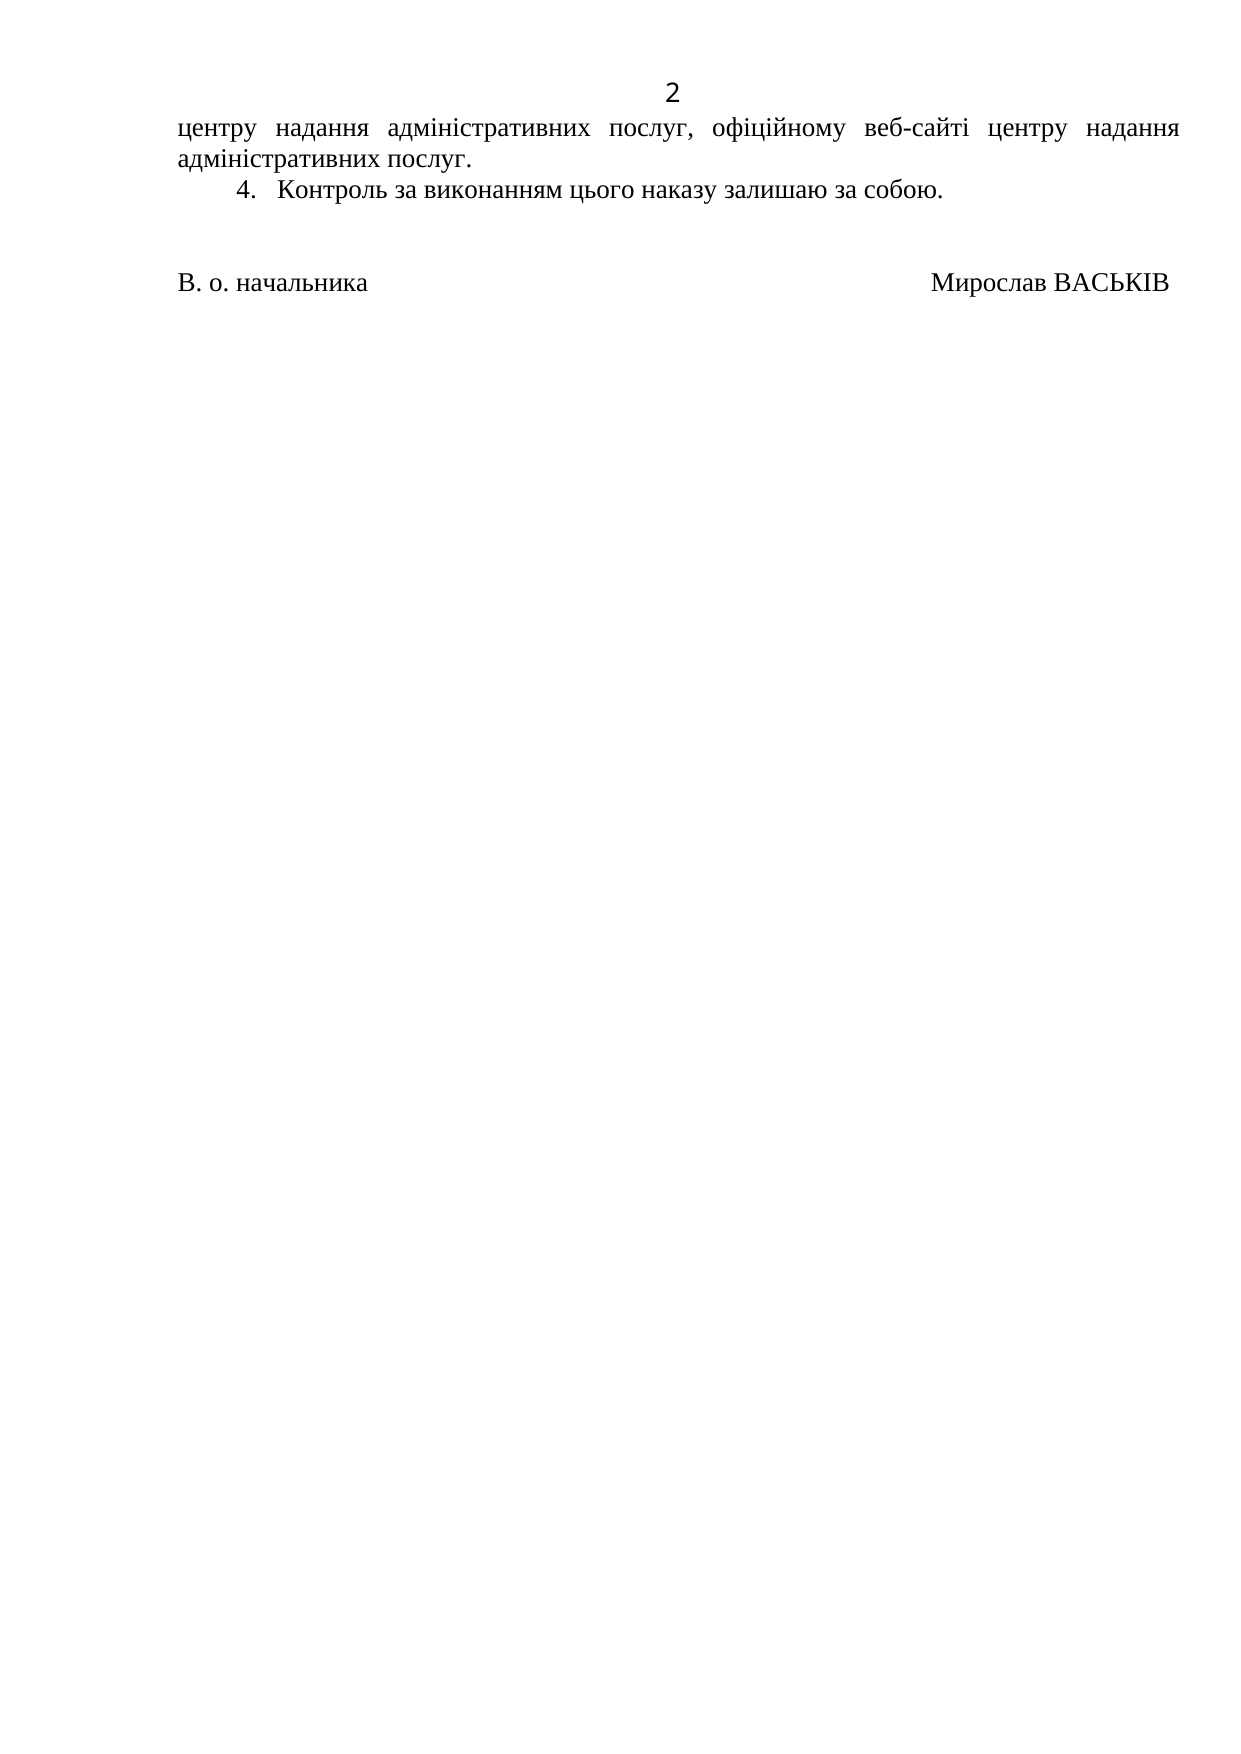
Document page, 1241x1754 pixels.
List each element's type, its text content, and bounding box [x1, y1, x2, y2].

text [177, 111, 1181, 173]
text В. о. начальника Мирослав ВАСЬКІВ [177, 266, 1181, 297]
text 4. Контроль за виконанням цього наказу залишаю за собою. [177, 173, 1181, 204]
